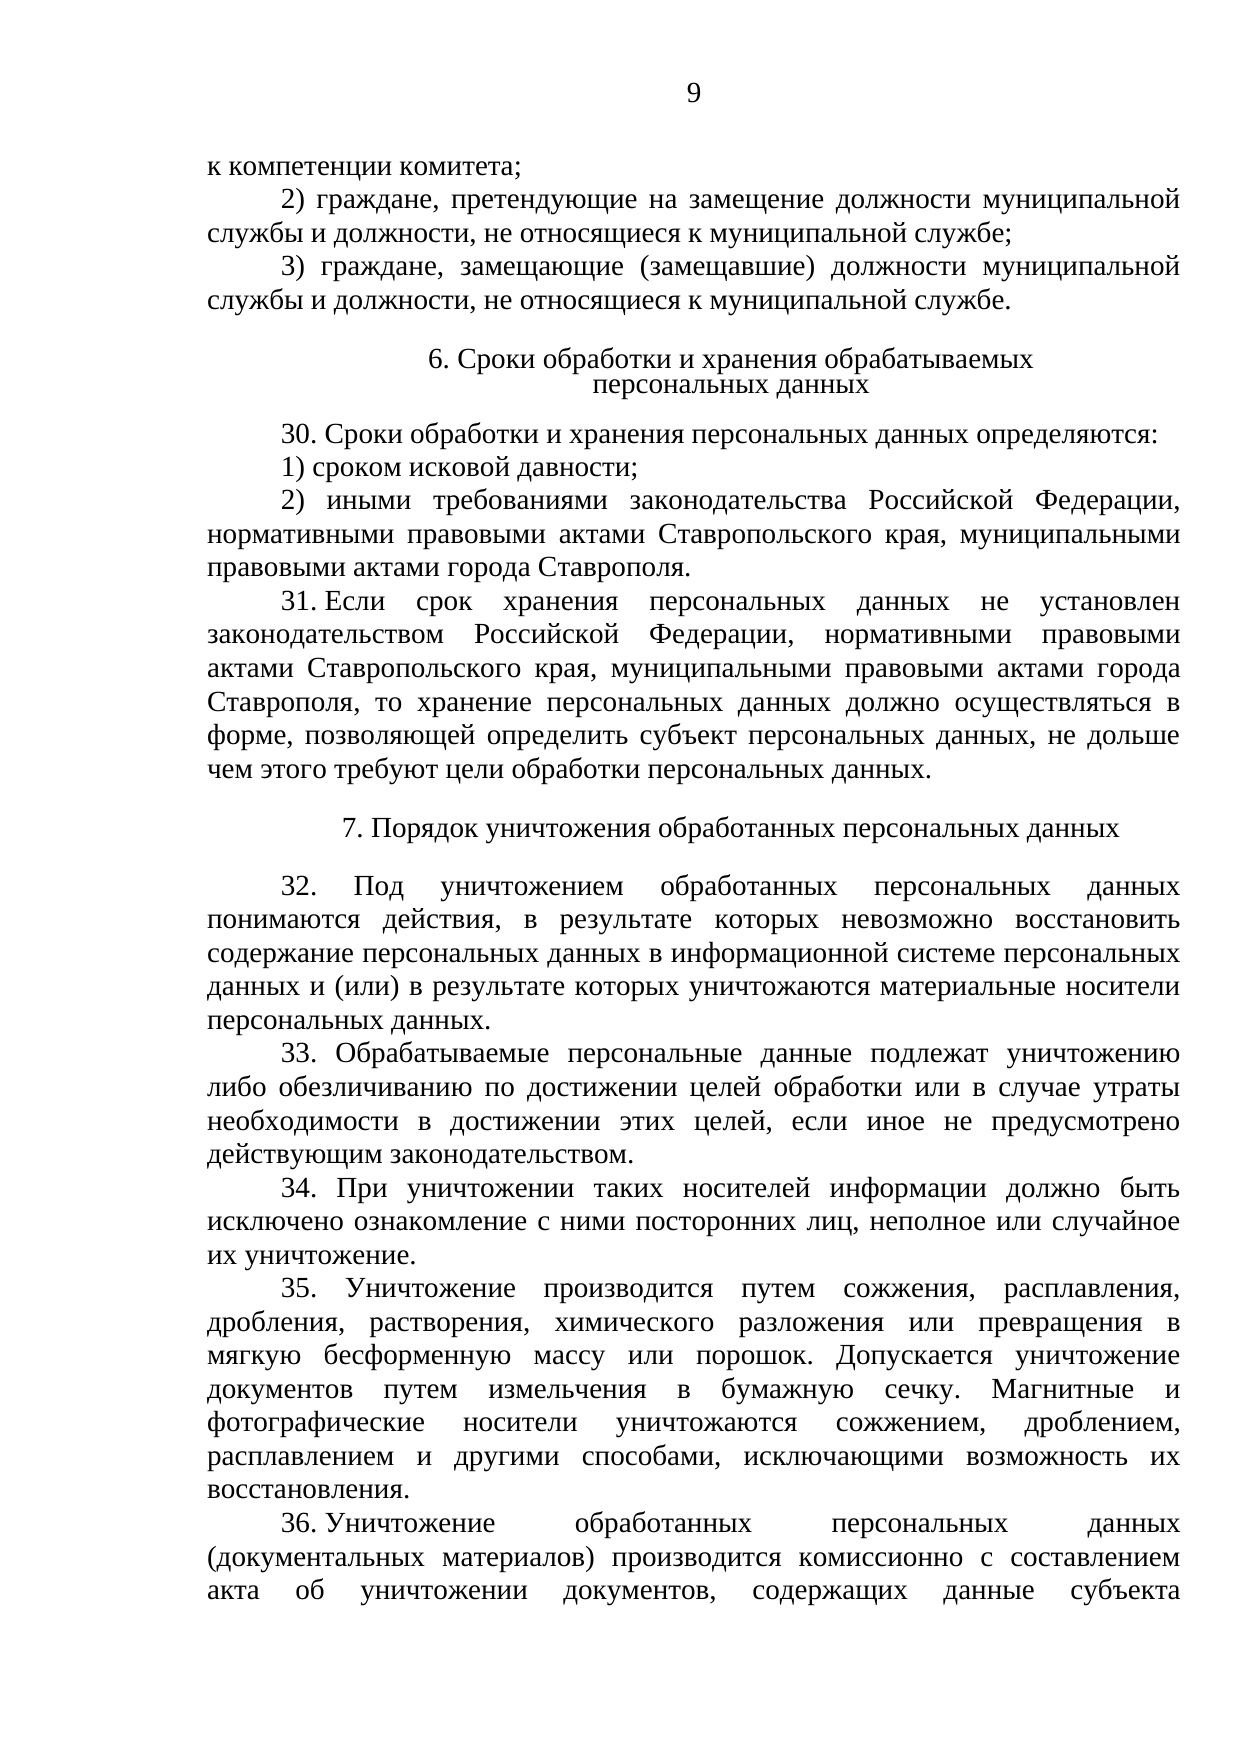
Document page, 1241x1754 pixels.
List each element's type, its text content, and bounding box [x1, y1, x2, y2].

text 6. Сроки обработки и хранения обрабатываемых [207, 349, 1181, 374]
text 31. Если срок хранения персональных данных не установлен законодательством Российской Федерации, нормативными правовыми актами Ставропольского края, муниципальными правовыми актами города Ставрополя, то хранение персональных данных должно осуществляться в форме, позволяющей определить субъект персональных данных, не дольше чем этого требуют цели обработки персональных данных. [207, 583, 1181, 784]
text 2) граждане, претендующие на замещение должности муниципальной службы и должности, не относящиеся к муниципальной службе; [207, 181, 1181, 248]
text 2) иными требованиями законодательства Российской Федерации, нормативными правовыми актами Ставропольского края, муниципальными правовыми актами города Ставрополя. [207, 482, 1181, 583]
text 7. Порядок уничтожения обработанных персональных данных [207, 818, 1181, 843]
text 30. Сроки обработки и хранения персональных данных определяются: [207, 424, 1181, 449]
text 35. Уничтожение производится путем сожжения, расплавления, дробления, растворения, химического разложения или превращения в мягкую бесформенную массу или порошок. Допускается уничтожение документов путем измельчения в бумажную сечку. Магнитные и фотографические носители уничтожаются сожжением, дроблением, расплавлением и другими способами, исключающими возможность их восстановления. [207, 1270, 1181, 1505]
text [207, 148, 1181, 181]
text 3) граждане, замещающие (замещавшие) должности муниципальной службы и должности, не относящиеся к муниципальной службе. [207, 248, 1181, 315]
text персональных данных [207, 374, 1181, 399]
text 32. Под уничтожением обработанных персональных данных понимаются действия, в результате которых невозможно восстановить содержание персональных данных в информационной системе персональных данных и (или) в результате которых уничтожаются материальные носители персональных данных. [207, 868, 1181, 1036]
text 1) сроком исковой давности; [207, 449, 1181, 482]
text 33. Обрабатываемые персональные данные подлежат уничтожению либо обезличиванию по достижении целей обработки или в случае утраты необходимости в достижении этих целей, если иное не предусмотрено действующим законодательством. [207, 1036, 1181, 1170]
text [207, 1505, 1181, 1606]
text 34. При уничтожении таких носителей информации должно быть исключено ознакомление с ними посторонних лиц, неполное или случайное их уничтожение. [207, 1170, 1181, 1270]
